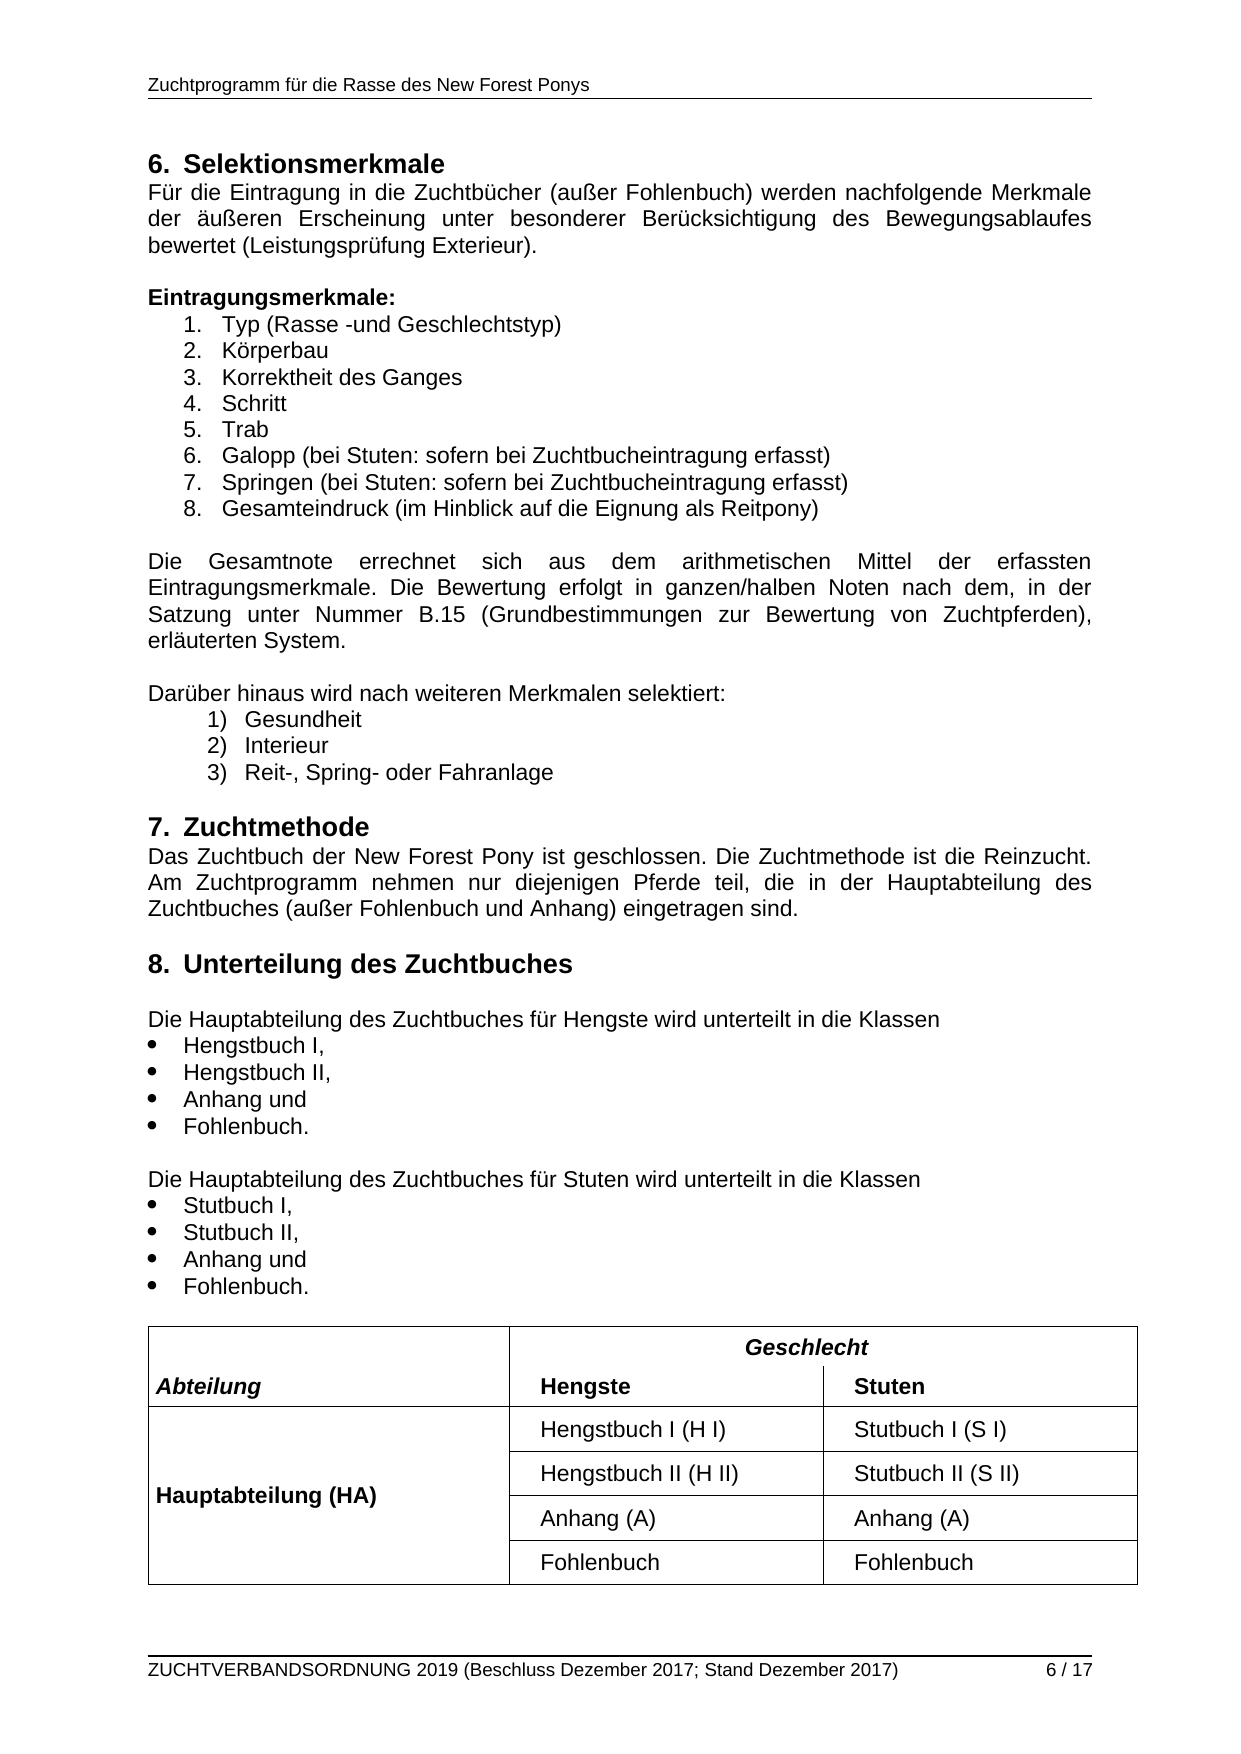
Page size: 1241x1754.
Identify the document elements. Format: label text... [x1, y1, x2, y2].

list Reit-, Spring- oder Fahranlage [207, 759, 1092, 785]
list Fohlenbuch. [148, 1273, 1092, 1300]
table_cell Hengste [510, 1366, 823, 1406]
table_cell Fohlenbuch [824, 1541, 1137, 1584]
text 4. Schritt [183, 390, 1092, 416]
table_cell Stuten [824, 1366, 1137, 1406]
table_header Abteilung [149, 1327, 509, 1406]
list Anhang und [148, 1246, 1092, 1273]
list Gesundheit [207, 706, 1092, 732]
text Darüber hinaus wird nach weiteren Merkmalen selektiert: [148, 680, 1092, 706]
table_cell Anhang (A) [510, 1496, 823, 1540]
text Eintragungsmerkmale: [148, 284, 1092, 311]
table_cell Hengstbuch I (H I) [510, 1407, 823, 1451]
subtitle Selektionsmerkmale [148, 148, 1092, 179]
table_cell Anhang (A) [824, 1496, 1137, 1540]
text Für die Eintragung in die Zuchtbücher (außer Fohlenbuch) werden nachfolgende Merkmale der äußeren Erscheinung unter besonderer Berücksichtigung des Bewegungsablaufes bewertet (Leistungsprüfung Exterieur). [148, 179, 1092, 258]
table_header Geschlecht [510, 1327, 1137, 1366]
text Die Hauptabteilung des Zuchtbuches für Stuten wird unterteilt in die Klassen [148, 1166, 1092, 1192]
list Anhang und [148, 1086, 1092, 1113]
list Fohlenbuch. [148, 1113, 1092, 1139]
table_cell Fohlenbuch [510, 1541, 823, 1584]
list Stutbuch I, [148, 1192, 1092, 1219]
text Die Gesamtnote errechnet sich aus dem arithmetischen Mittel der erfassten Eintragungsmerkmale. Die Bewertung erfolgt in ganzen/halben Noten nach dem, in der Satzung unter Nummer B.15 (Grundbestimmungen zur Bewertung von Zuchtpferden), erläuterten System. [148, 548, 1092, 653]
list Interieur [207, 732, 1092, 759]
table_cell Stutbuch II (S II) [824, 1452, 1137, 1495]
text 7. Springen (bei Stuten: sofern bei Zuchtbucheintragung erfasst) [183, 469, 1092, 495]
text 1. Typ (Rasse -und Geschlechtstyp) [183, 311, 1092, 337]
table_cell Hengstbuch II (H II) [510, 1452, 823, 1495]
text 8. Gesamteindruck (im Hinblick auf die Eignung als Reitpony) [183, 495, 1092, 522]
subtitle Zuchtmethode [148, 811, 1092, 843]
list Stutbuch II, [148, 1219, 1092, 1246]
text 5. Trab [183, 416, 1092, 442]
list Hengstbuch I, [148, 1032, 1092, 1059]
list Hengstbuch II, [148, 1059, 1092, 1086]
text 6. Galopp (bei Stuten: sofern bei Zuchtbucheintragung erfasst) [183, 442, 1092, 469]
text 3. Korrektheit des Ganges [183, 363, 1092, 390]
text 2. Körperbau [183, 337, 1092, 363]
text Das Zuchtbuch der New Forest Pony ist geschlossen. Die Zuchtmethode ist die Reinzucht. Am Zuchtprogramm nehmen nur diejenigen Pferde teil, die in der Hauptabteilung des Zuchtbuches (außer Fohlenbuch und Anhang) eingetragen sind. [148, 843, 1092, 922]
subtitle Unterteilung des Zuchtbuches [148, 948, 1092, 979]
table_cell Stutbuch I (S I) [824, 1407, 1137, 1451]
text Die Hauptabteilung des Zuchtbuches für Hengste wird unterteilt in die Klassen [148, 1006, 1092, 1032]
table_cell Hauptabteilung (HA) [149, 1407, 509, 1584]
